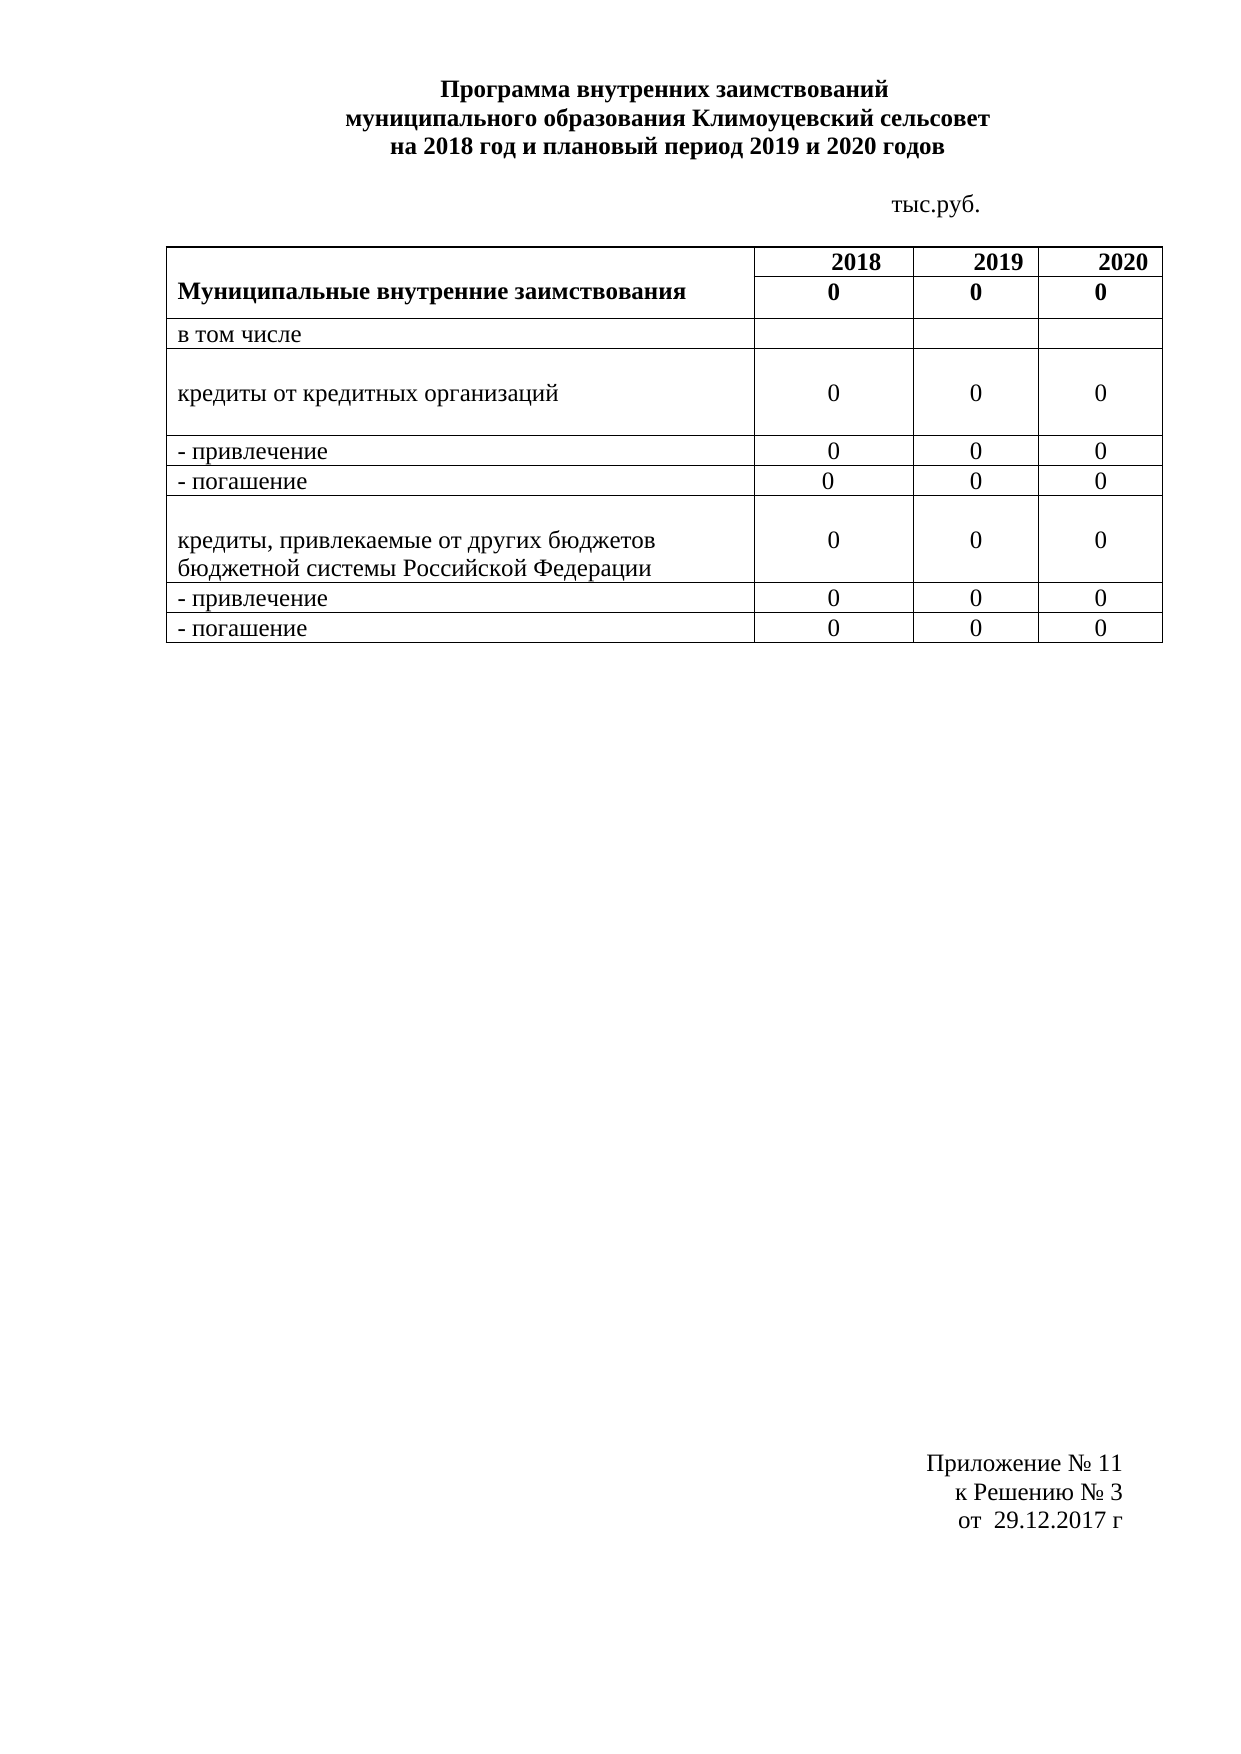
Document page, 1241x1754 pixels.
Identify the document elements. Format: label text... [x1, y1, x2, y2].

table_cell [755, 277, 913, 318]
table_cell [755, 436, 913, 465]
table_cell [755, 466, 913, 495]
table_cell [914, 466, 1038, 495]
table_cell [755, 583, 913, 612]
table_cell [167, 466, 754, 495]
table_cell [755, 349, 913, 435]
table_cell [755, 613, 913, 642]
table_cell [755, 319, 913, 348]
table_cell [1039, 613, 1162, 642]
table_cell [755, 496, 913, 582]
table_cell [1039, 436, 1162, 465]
text Приложение № 11 [177, 1448, 1123, 1477]
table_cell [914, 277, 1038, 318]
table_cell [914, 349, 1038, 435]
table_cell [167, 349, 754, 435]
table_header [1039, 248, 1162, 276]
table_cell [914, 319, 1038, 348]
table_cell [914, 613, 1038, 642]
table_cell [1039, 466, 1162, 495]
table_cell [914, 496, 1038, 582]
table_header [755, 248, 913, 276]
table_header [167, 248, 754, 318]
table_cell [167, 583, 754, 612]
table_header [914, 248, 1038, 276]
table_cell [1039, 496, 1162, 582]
text муниципального образования Климоуцевский сельсовет [177, 103, 1152, 131]
text к Решению № 3 [177, 1477, 1123, 1505]
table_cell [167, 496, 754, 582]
text от 29.12.2017 г [177, 1505, 1123, 1534]
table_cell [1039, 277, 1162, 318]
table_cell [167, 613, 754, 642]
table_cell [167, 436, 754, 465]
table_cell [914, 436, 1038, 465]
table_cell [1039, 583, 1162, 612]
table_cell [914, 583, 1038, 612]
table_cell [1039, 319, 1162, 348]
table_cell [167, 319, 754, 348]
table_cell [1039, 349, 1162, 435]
text тыс.руб. [177, 189, 1152, 246]
text на 2018 год и плановый период 2019 и 2020 годов [177, 131, 1152, 160]
text Программа внутренних заимствований [177, 74, 1152, 103]
